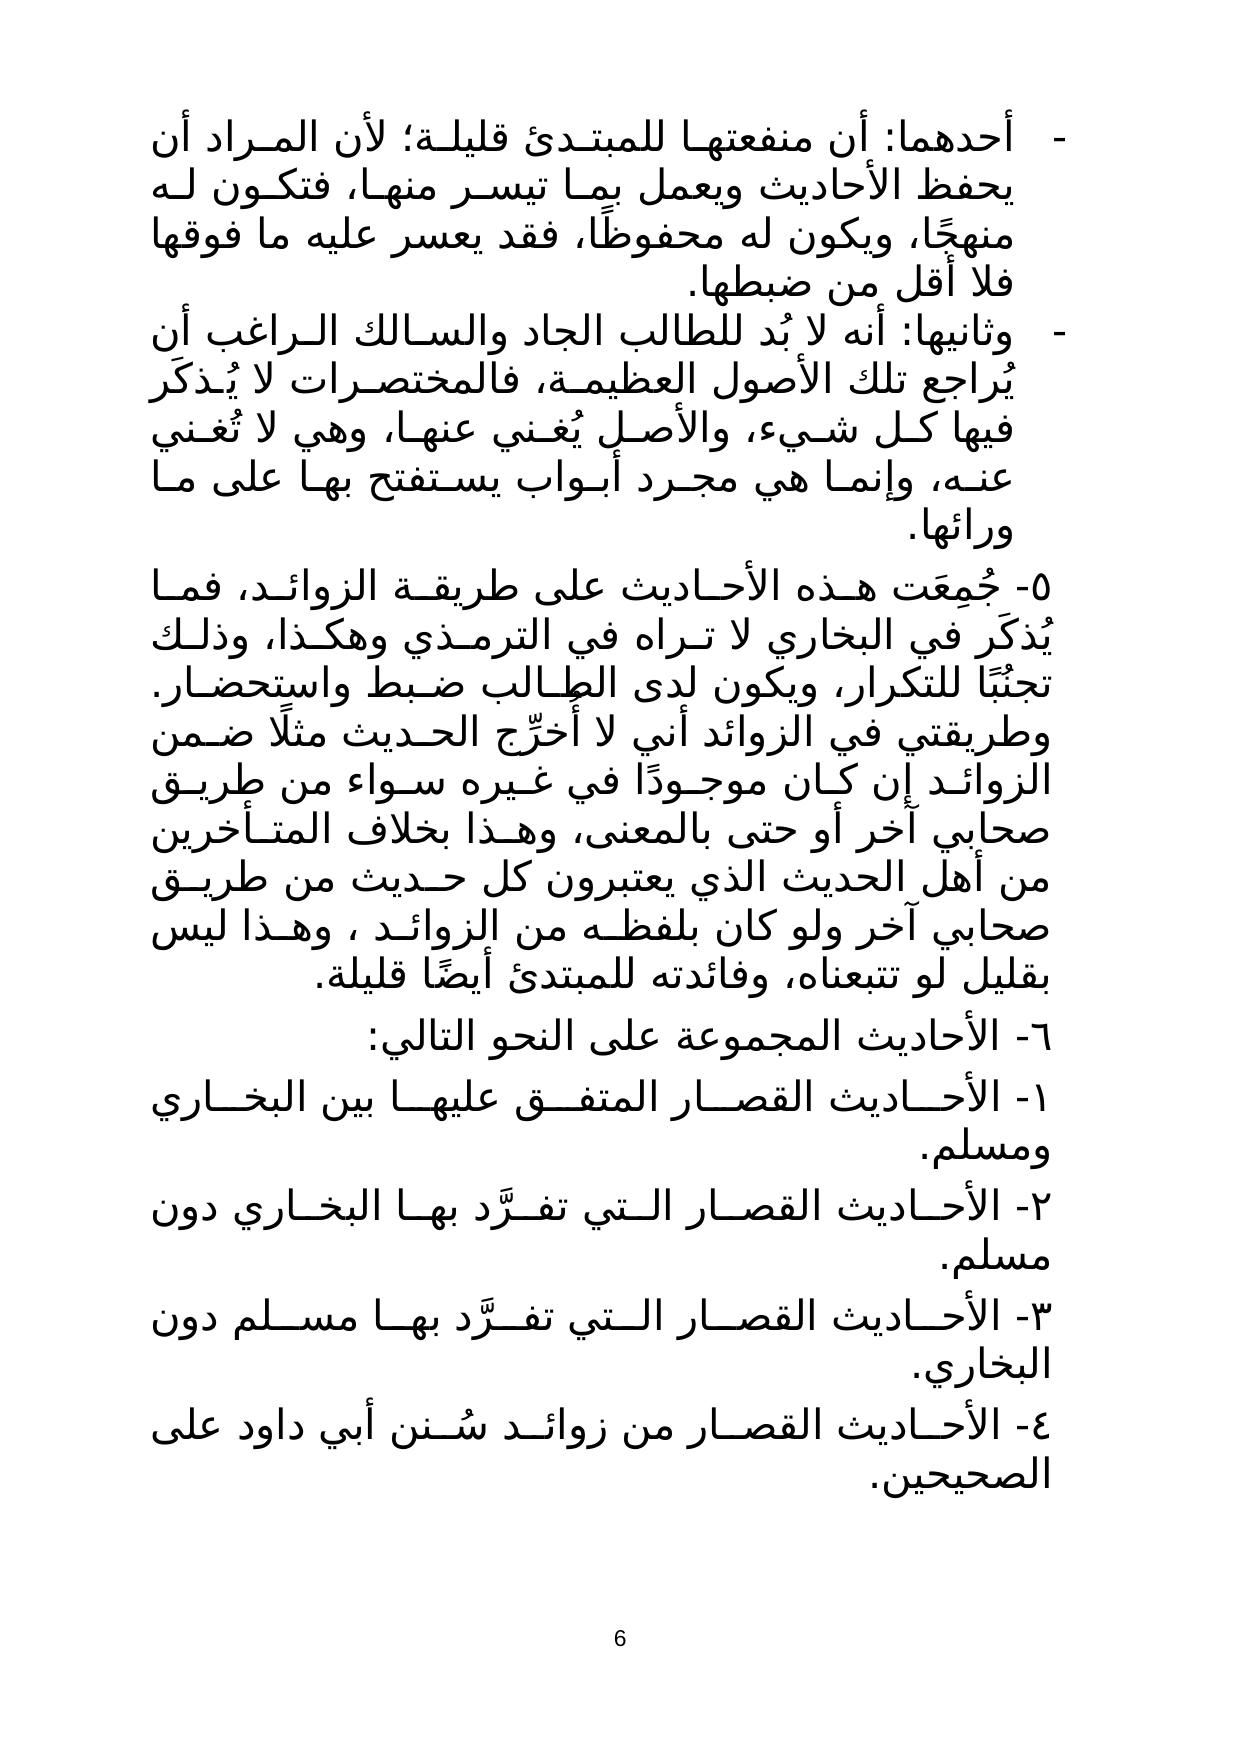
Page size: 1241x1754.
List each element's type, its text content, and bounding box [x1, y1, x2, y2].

list وثانيها: أنه لا بُد للطالب الجاد والسالك الراغب أن يُراجع تلك الأصول العظيمة، فالمختصرات لا يُذكَر فيها كل شيء، والأصل يُغني عنها، وهي لا تُغني عنه، وإنما هي مجرد أبواب يستفتح بها على ما ورائها. [150, 307, 1053, 549]
text ٣- الأحاديث القصار التي تفرَّد بها مسلم دون البخاري. [150, 1291, 1053, 1388]
text ٢- الأحاديث القصار التي تفرَّد بها البخاري دون مسلم. [150, 1182, 1053, 1279]
text ٤- الأحاديث القصار من زوائد سُنن أبي داود على الصحيحين. [150, 1401, 1053, 1498]
text ١- الأحاديث القصار المتفق عليها بين البخاري ومسلم. [150, 1072, 1053, 1169]
list أحدهما: أن منفعتها للمبتدئ قليلة؛ لأن المراد أن يحفظ الأحاديث ويعمل بما تيسر منها، فتكون له منهجًا، ويكون له محفوظًا، فقد يعسر عليه ما فوقها فلا أقل من ضبطها. [150, 112, 1053, 307]
text ٥- جُمِعَت هذه الأحاديث على طريقة الزوائد، فما يُذكَر في البخاري لا تراه في الترمذي وهكذا، وذلك تجنُبًا للتكرار، ويكون لدى الطالب ضبط واستحضار. وطريقتي في الزوائد أني لا أُخرِّج الحديث مثلًا ضمن الزوائد إن كان موجودًا في غيره سواء من طريق صحابي آخر أو حتى بالمعنى، وهذا بخلاف المتأخرين من أهل الحديث الذي يعتبرون كل حديث من طريق صحابي آخر ولو كان بلفظه من الزوائد ، وهذا ليس بقليل لو تتبعناه، وفائدته للمبتدئ أيضًا قليلة. [150, 562, 1053, 999]
text ٦- الأحاديث المجموعة على النحو التالي: [150, 1011, 1053, 1060]
